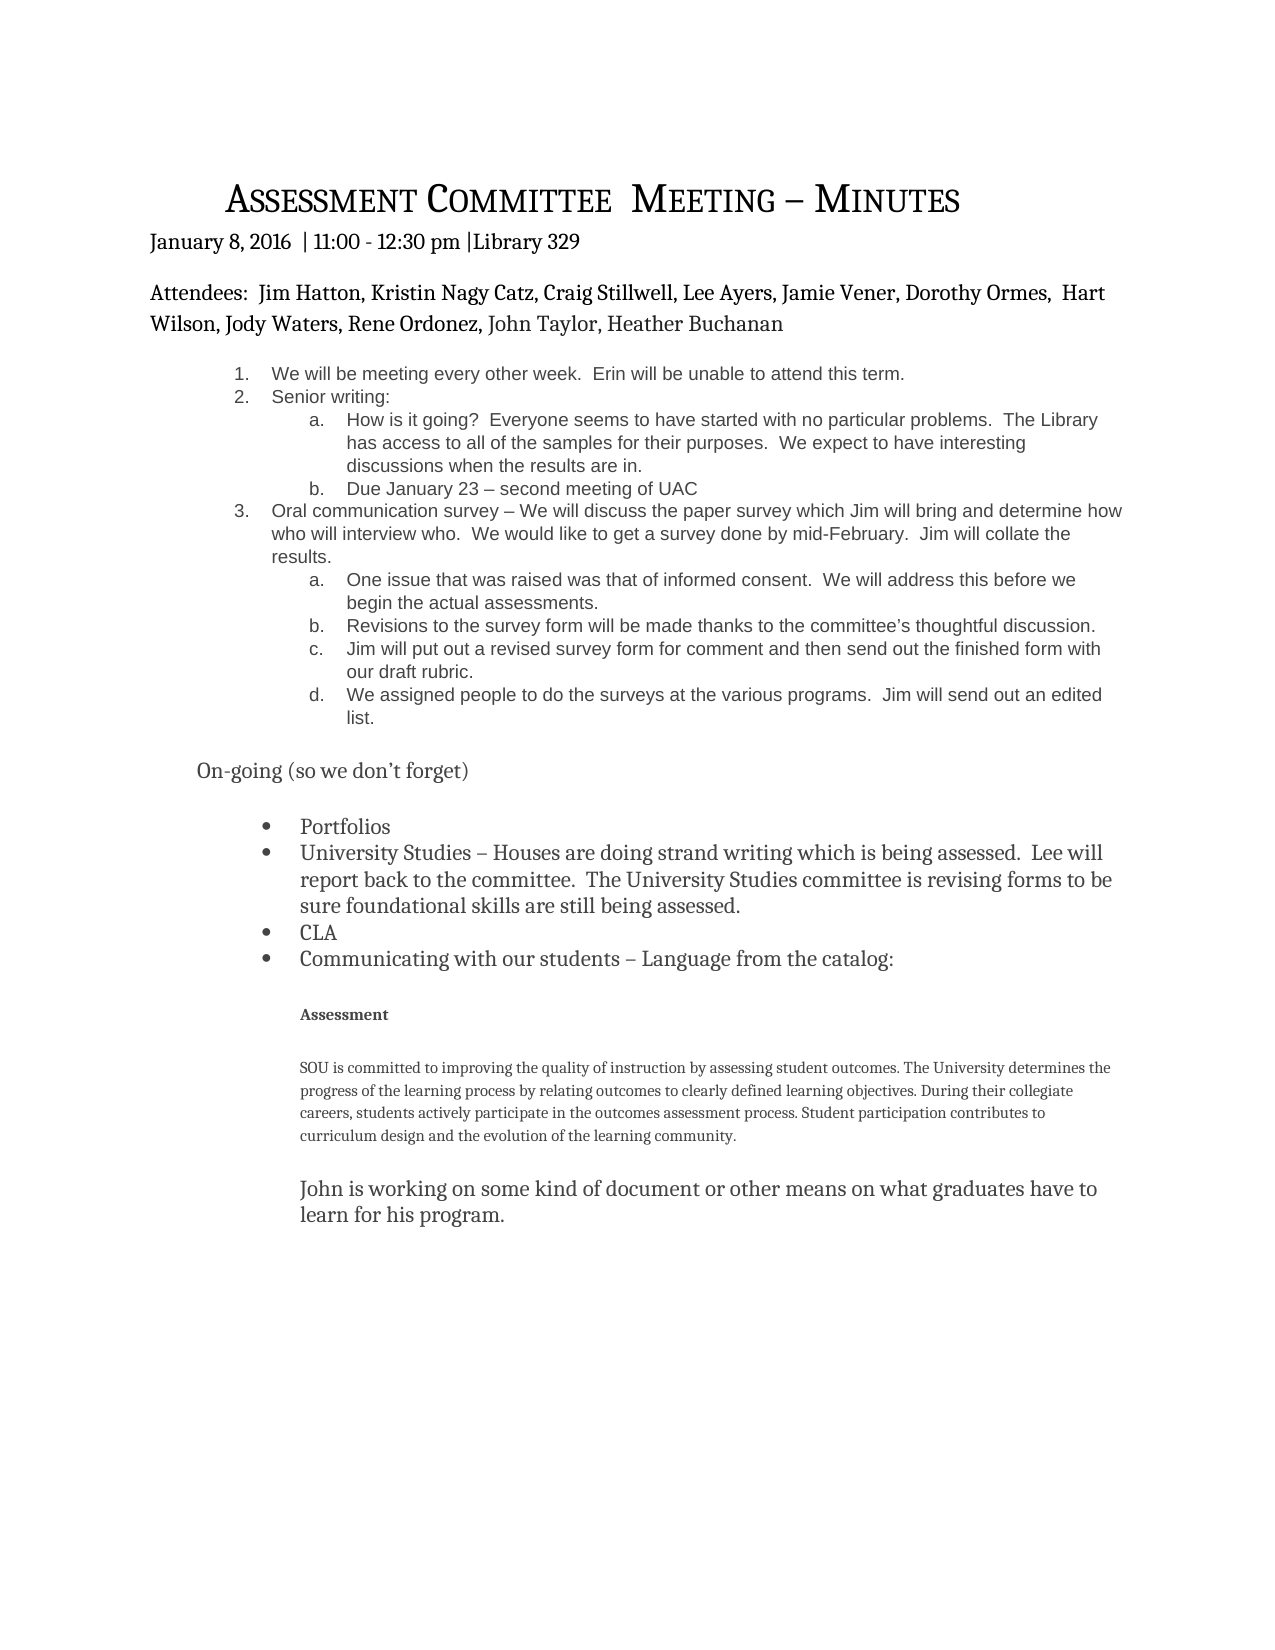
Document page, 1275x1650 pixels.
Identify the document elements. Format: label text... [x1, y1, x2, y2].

text SOU is committed to improving the quality of instruction by assessing student outcomes. The University determines the progress of the learning process by relating outcomes to clearly defined learning objectives. During their collegiate careers, students actively participate in the outcomes assessment process. Student participation contributes to curriculum design and the evolution of the learning community. [300, 1054, 1125, 1146]
text Assessment [300, 1002, 1125, 1024]
list Jim will put out a revised survey form for comment and then send out the finished form with our draft rubric. [309, 636, 1125, 682]
text On-going (so we don’t forget) [197, 758, 1125, 784]
list Oral communication survey – We will discuss the paper survey which Jim will bring and determine how who will interview who. We would like to get a survey done by mid-February. Jim will collate the results. [234, 499, 1125, 568]
list Due January 23 – second meeting of UAC [309, 476, 1125, 499]
list CLA [262, 919, 1125, 946]
text January 8, 2016 | 11:00 - 12:30 pm |Library 329 [150, 229, 1125, 256]
list Portfolios [262, 814, 1125, 840]
list Senior writing: [234, 384, 1125, 407]
list One issue that was raised was that of informed consent. We will address this before we begin the actual assessments. [309, 568, 1125, 613]
text Attendees: Jim Hatton, Kristin Nagy Catz, Craig Stillwell, Lee Ayers, Jamie Vener, Dorothy Ormes, Hart Wilson, Jody Waters, Rene Ordonez, John Taylor, Heather Buchanan [150, 280, 1125, 337]
subtitle Assessment Committee Meeting – Minutes [225, 175, 1125, 223]
text John is working on some kind of document or other means on what graduates have to learn for his program. [300, 1176, 1125, 1228]
list University Studies – Houses are doing strand writing which is being assessed. Lee will report back to the committee. The University Studies committee is revising forms to be sure foundational skills are still being assessed. [262, 840, 1125, 919]
list We assigned people to do the surveys at the various programs. Jim will send out an edited list. [309, 682, 1125, 728]
list How is it going? Everyone seems to have started with no particular problems. The Library has access to all of the samples for their purposes. We expect to have interesting discussions when the results are in. [309, 407, 1125, 476]
list We will be meeting every other week. Erin will be unable to attend this term. [234, 361, 1125, 384]
list Revisions to the survey form will be made thanks to the committee’s thoughtful discussion. [309, 613, 1125, 636]
list Communicating with our students – Language from the catalog: [262, 946, 1125, 972]
